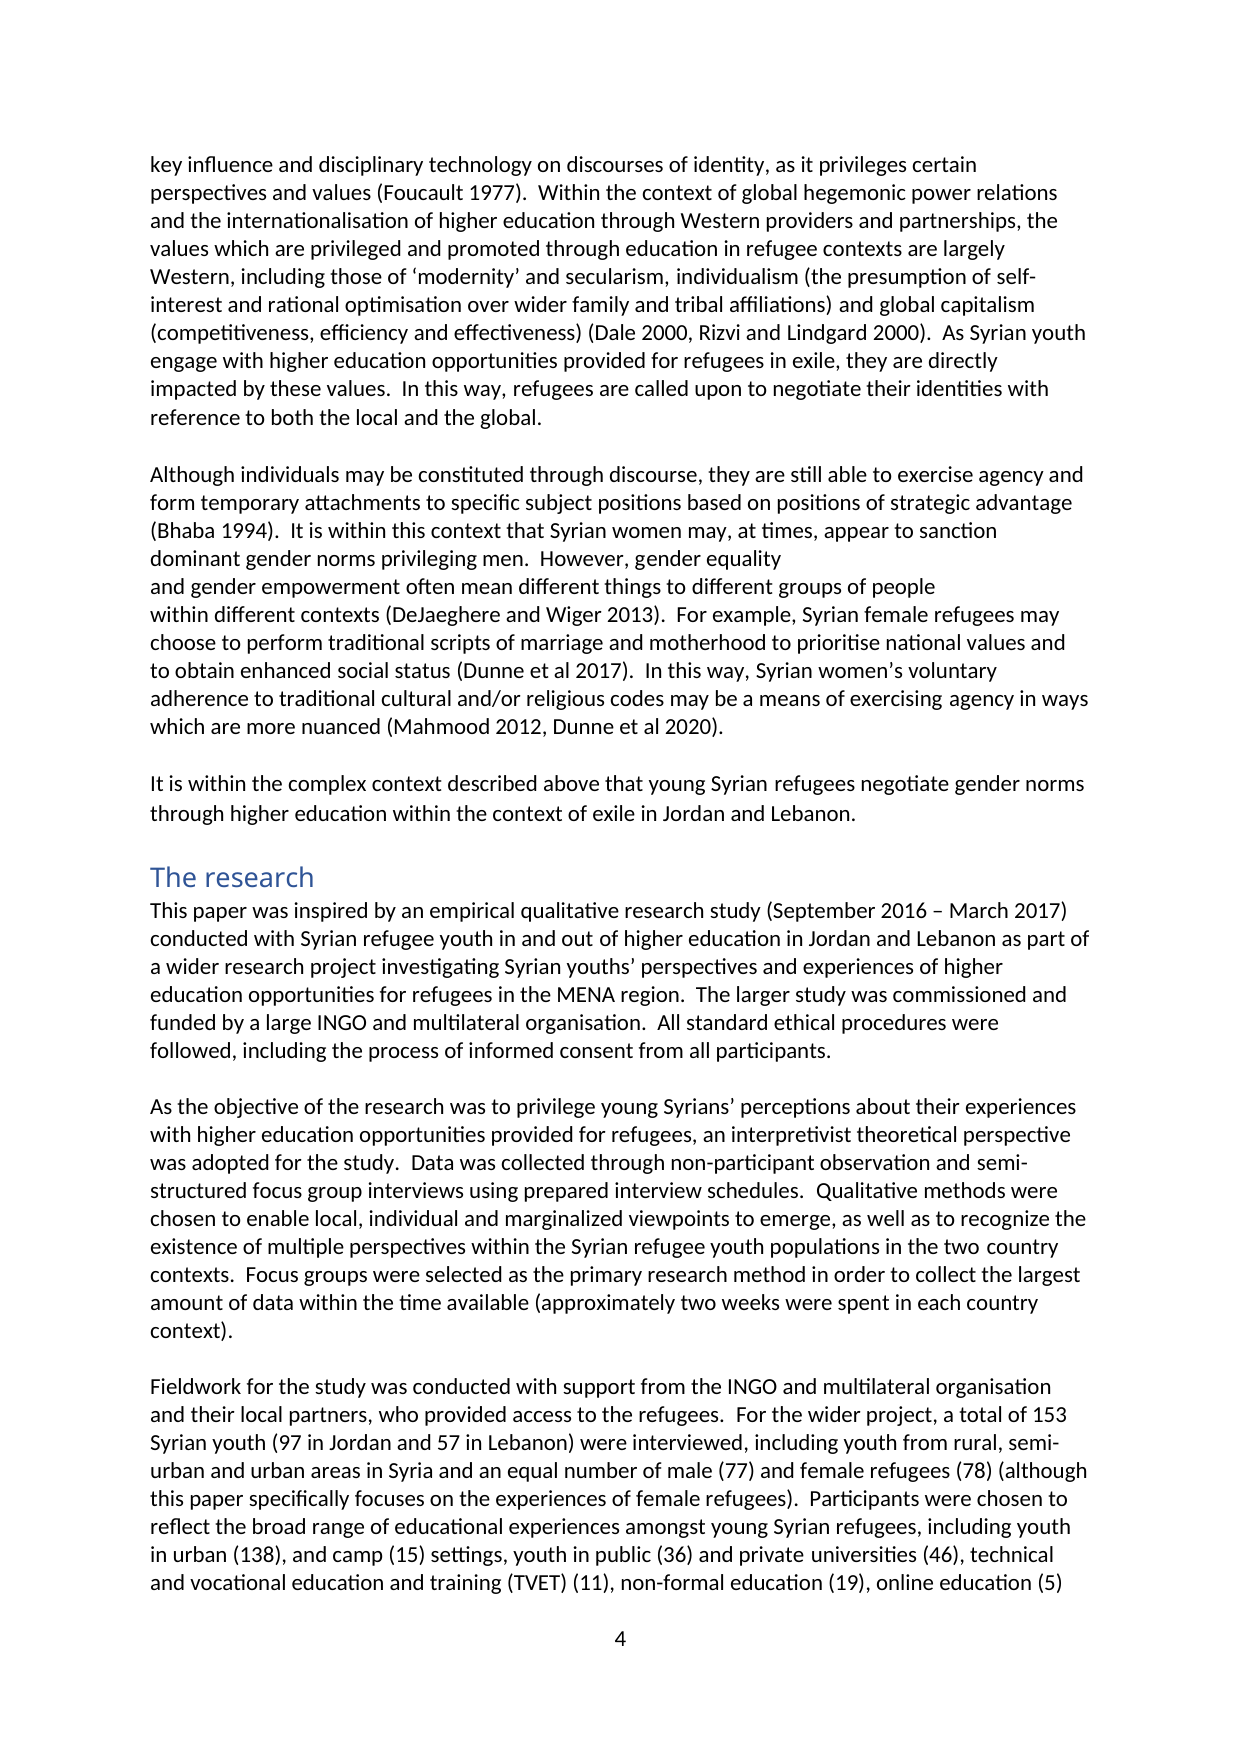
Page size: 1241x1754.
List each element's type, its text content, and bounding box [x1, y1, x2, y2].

text As the objective of the research was to privilege young Syrians’ perceptions about their experiences with higher education opportunities provided for refugees, an interpretivist theoretical perspective was adopted for the study. Data was collected through non-participant observation and semi-structured focus group interviews using prepared interview schedules. Qualitative methods were chosen to enable local, individual and marginalized viewpoints to emerge, as well as to recognize the existence of multiple perspectives within the Syrian refugee youth populations in the two country contexts. Focus groups were selected as the primary research method in order to collect the largest amount of data within the time available (approximately two weeks were spent in each country context). [150, 1092, 1090, 1344]
text This paper was inspired by an empirical qualitative research study (September 2016 – March 2017) conducted with Syrian refugee youth in and out of higher education in Jordan and Lebanon as part of a wider research project investigating Syrian youths’ perspectives and experiences of higher education opportunities for refugees in the MENA region. The larger study was commissioned and funded by a large INGO and multilateral organisation. All standard ethical procedures were followed, including the process of informed consent from all participants. [150, 896, 1090, 1064]
text Although individuals may be constituted through discourse, they are still able to exercise agency and form temporary attachments to specific subject positions based on positions of strategic advantage (Bhaba 1994). It is within this context that Syrian women may, at times, appear to sanction dominant gender norms privileging men. However, gender equality and gender empowerment often mean different things to different groups of people within different contexts (DeJaeghere and Wiger 2013). For example, Syrian female refugees may choose to perform traditional scripts of marriage and motherhood to prioritise national values and to obtain enhanced social status (Dunne et al 2017). In this way, Syrian women’s voluntary adherence to traditional cultural and/or religious codes may be a means of exercising agency in ways which are more nuanced (Mahmood 2012, Dunne et al 2020). [150, 460, 1090, 740]
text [150, 1372, 1090, 1596]
text The research [150, 859, 1090, 896]
text It is within the complex context described above that young Syrian refugees negotiate gender norms through higher education within the context of exile in Jordan and Lebanon. [150, 769, 1090, 828]
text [150, 150, 1090, 431]
